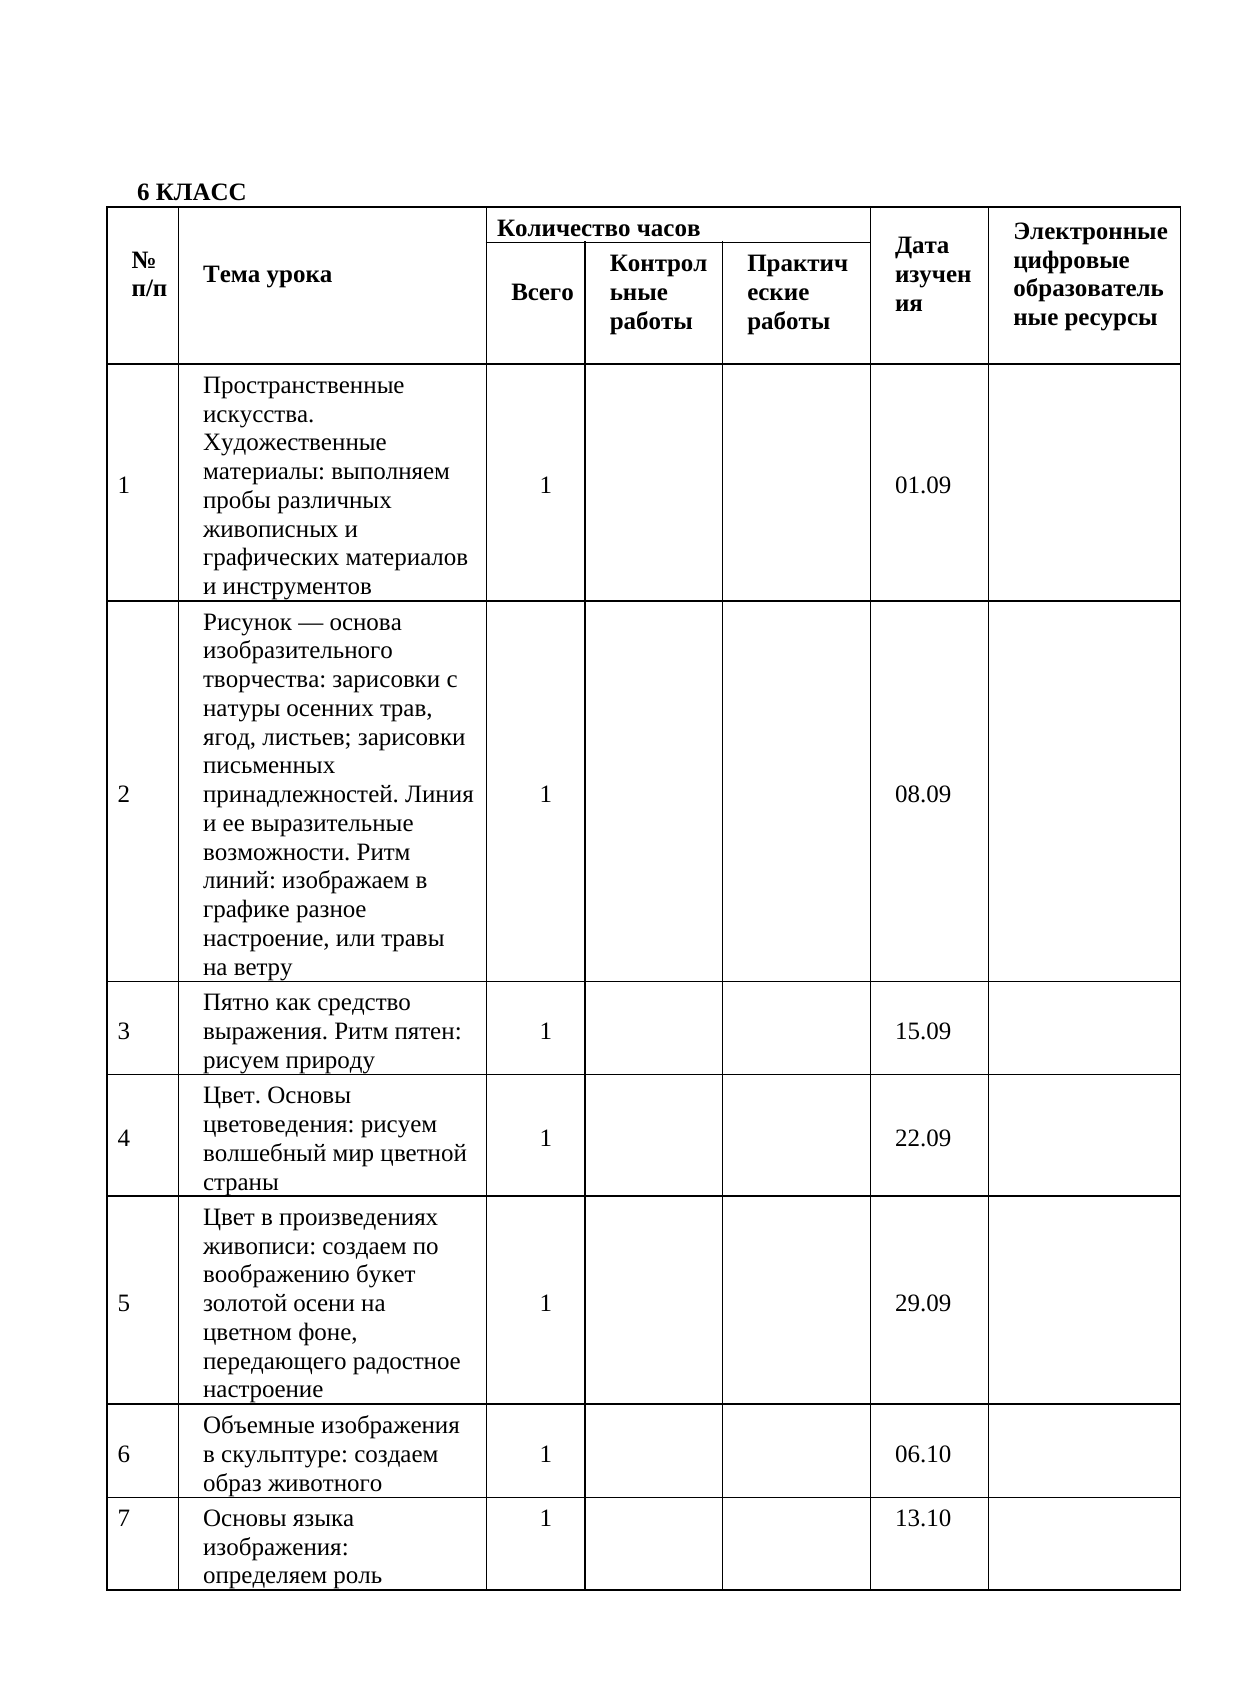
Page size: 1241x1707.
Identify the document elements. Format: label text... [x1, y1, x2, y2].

table_cell 2 [108, 602, 178, 981]
table_cell 3 [108, 982, 178, 1073]
table_cell 06.10 [871, 1405, 988, 1496]
table_cell 1 [487, 1075, 584, 1195]
table_cell 5 [108, 1197, 178, 1403]
table_cell [989, 1498, 1180, 1589]
table_cell Контрольные работы [586, 243, 722, 363]
table_cell 1 [487, 365, 584, 600]
table_header Тема урока [179, 208, 486, 363]
table_cell 13.10 [871, 1498, 988, 1589]
table_cell [586, 982, 722, 1073]
table_cell 01.09 [871, 365, 988, 600]
table_cell 4 [108, 1075, 178, 1195]
table_cell Объемные изображения в скульптуре: создаем образ животного [179, 1405, 486, 1496]
table_cell 1 [108, 365, 178, 600]
text 6 КЛАСС [131, 177, 1122, 206]
table_cell [723, 602, 870, 981]
table_cell [989, 1405, 1180, 1496]
table_cell 7 [108, 1498, 178, 1589]
table_header Электронные цифровые образовательные ресурсы [989, 208, 1180, 363]
table_cell [723, 1075, 870, 1195]
table_cell [723, 1498, 870, 1589]
table_cell 08.09 [871, 602, 988, 981]
table_cell 29.09 [871, 1197, 988, 1403]
table_cell [586, 1075, 722, 1195]
table_cell [586, 1498, 722, 1589]
table_cell [723, 1405, 870, 1496]
table_header Количество часов [487, 208, 870, 241]
table_cell Цвет. Основы цветоведения: рисуем волшебный мир цветной страны [179, 1075, 486, 1195]
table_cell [179, 1498, 486, 1589]
table_cell 1 [487, 982, 584, 1073]
table_cell [723, 982, 870, 1073]
table_cell [989, 1075, 1180, 1195]
table_cell Цвет в произведениях живописи: создаем по воображению букет золотой осени на цветном фоне, передающего радостное настроение [179, 1197, 486, 1403]
table_cell [586, 1405, 722, 1496]
table_cell Пятно как средство выражения. Ритм пятен: рисуем природу [179, 982, 486, 1073]
table_cell Практические работы [723, 243, 870, 363]
table_cell [989, 982, 1180, 1073]
table_cell 6 [108, 1405, 178, 1496]
table_cell 1 [487, 1498, 584, 1589]
table_cell [989, 602, 1180, 981]
table_cell [989, 365, 1180, 600]
table_cell [586, 365, 722, 600]
table_cell [586, 602, 722, 981]
table_cell 1 [487, 602, 584, 981]
table_cell 15.09 [871, 982, 988, 1073]
table_cell [989, 1197, 1180, 1403]
table_header № п/п [108, 208, 178, 363]
table_cell Пространственные искусства. Художественные материалы: выполняем пробы различных живописных и графических материалов и инструментов [179, 365, 486, 600]
table_cell Всего [487, 243, 584, 363]
table_cell [586, 1197, 722, 1403]
table_cell 1 [487, 1405, 584, 1496]
table_cell [723, 1197, 870, 1403]
table_cell 22.09 [871, 1075, 988, 1195]
table_header Дата изучения [871, 208, 988, 363]
table_cell 1 [487, 1197, 584, 1403]
table_cell Рисунок — основа изобразительного творчества: зарисовки с натуры осенних трав, ягод, листьев; зарисовки письменных принадлежностей. Линия и ее выразительные возможности. Ритм линий: изображаем в графике разное настроение, или травы на ветру [179, 602, 486, 981]
table_cell [723, 365, 870, 600]
